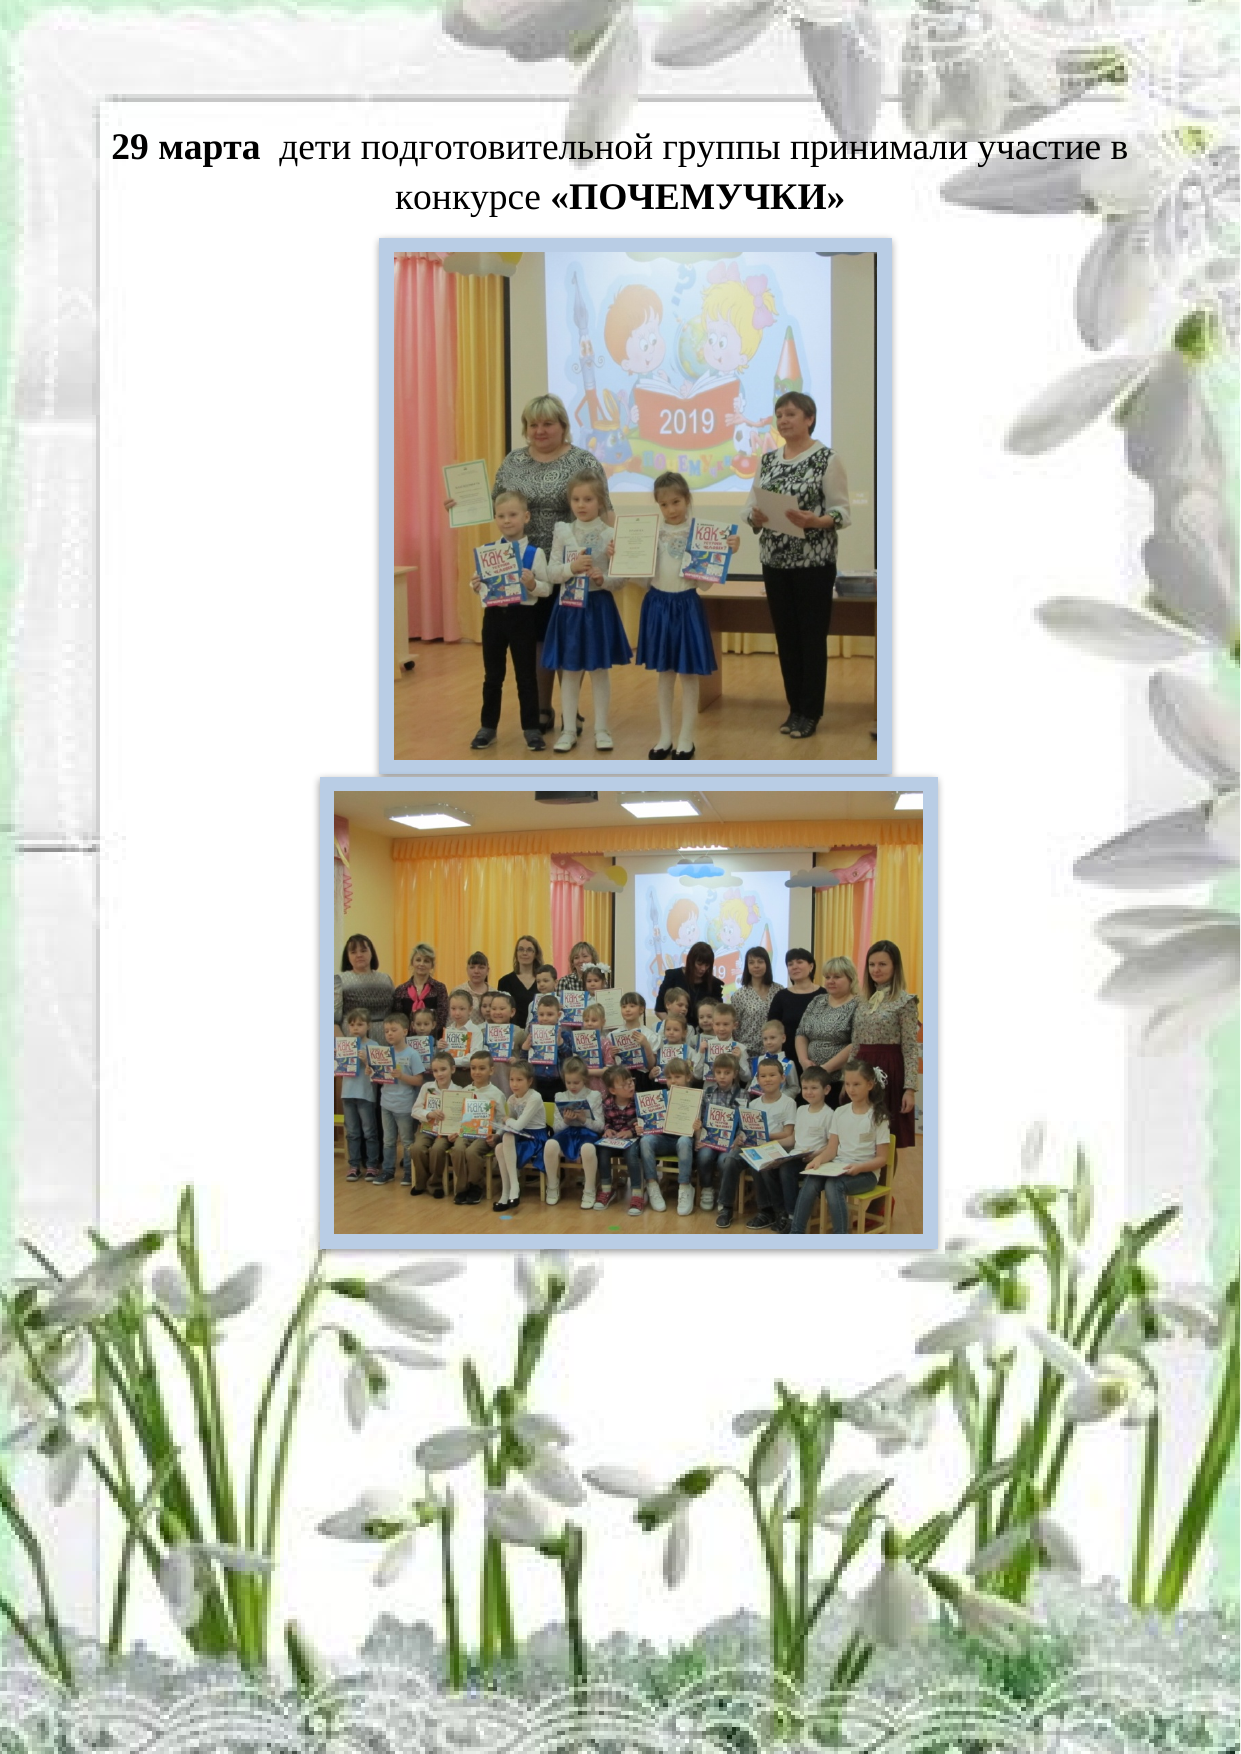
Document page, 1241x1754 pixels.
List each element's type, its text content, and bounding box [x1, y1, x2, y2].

text 29 марта дети подготовительной группы принимали участие в конкурсе «ПОЧЕМУЧКИ» [75, 124, 1165, 217]
picture [0, 0, 1241, 1754]
